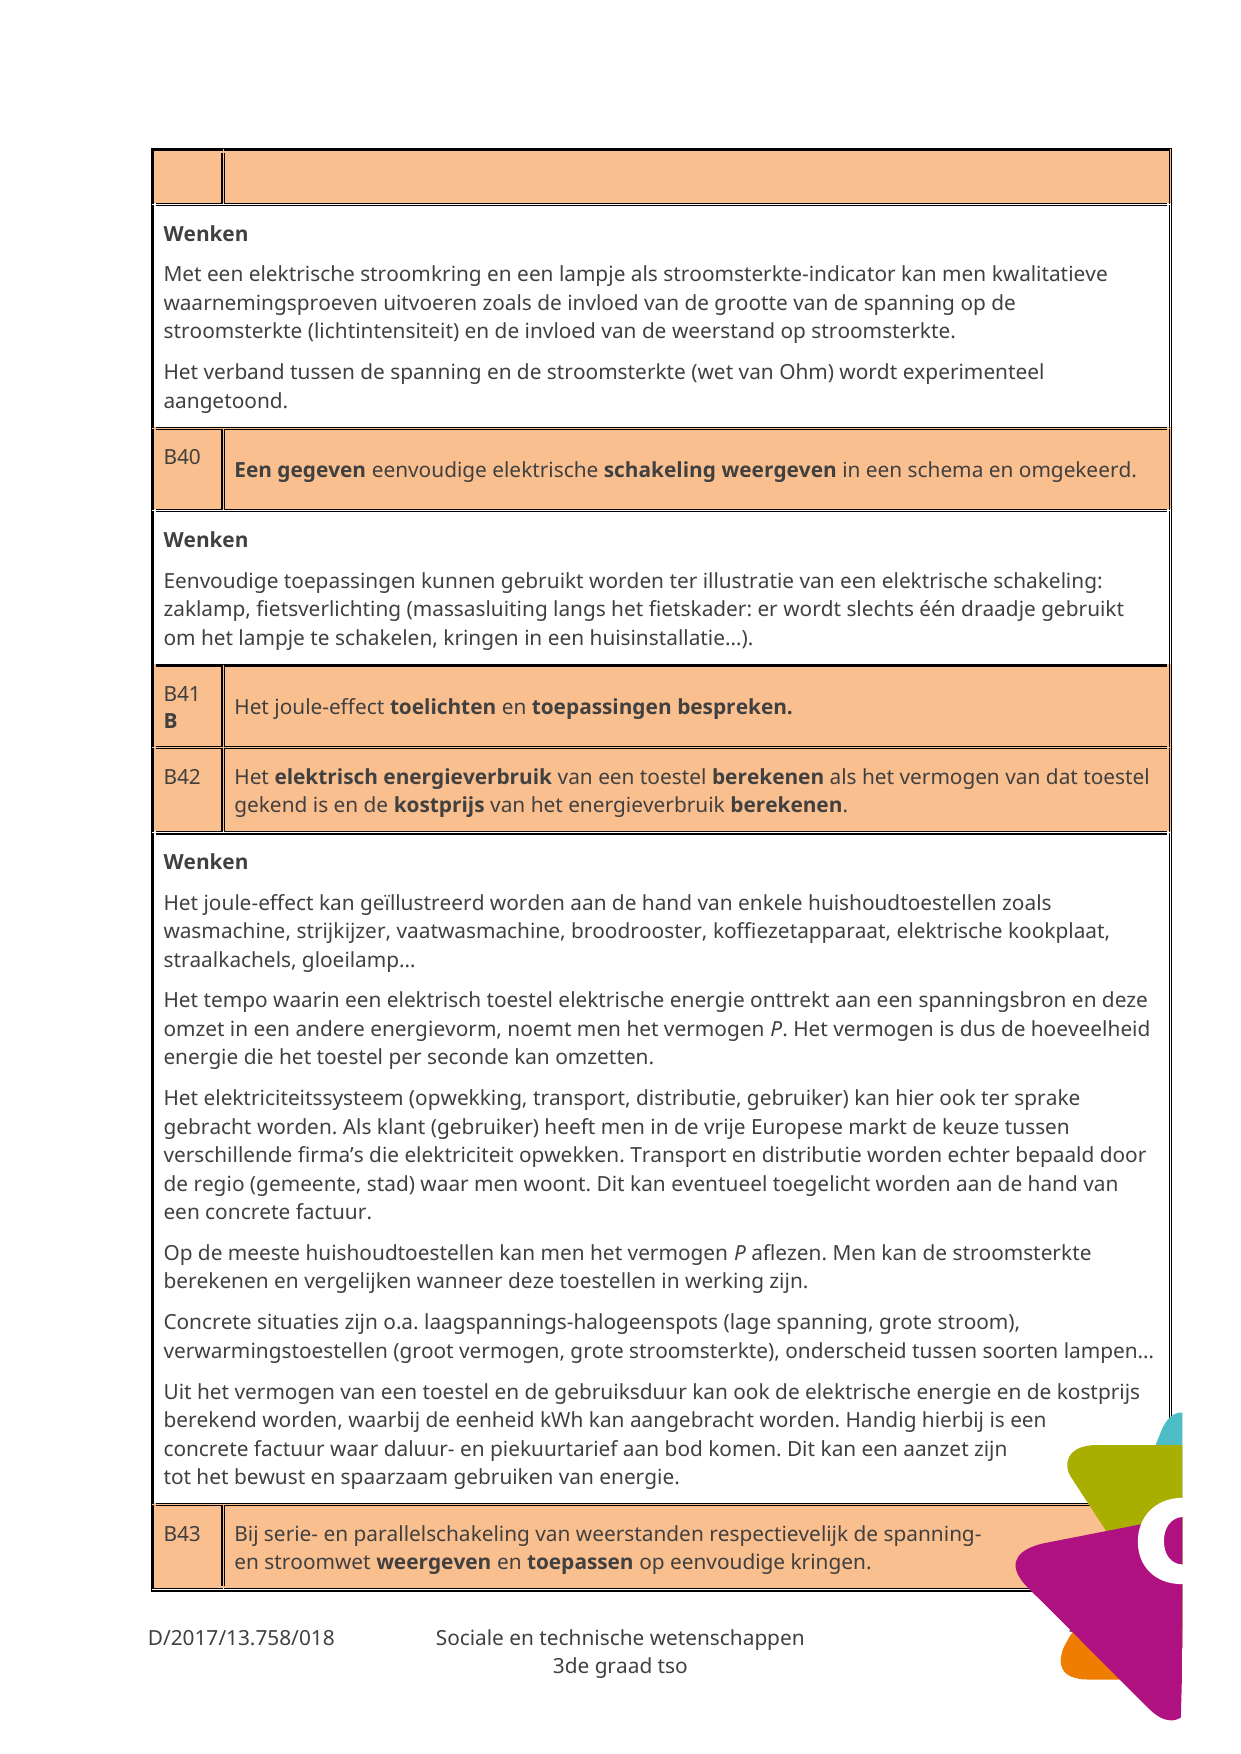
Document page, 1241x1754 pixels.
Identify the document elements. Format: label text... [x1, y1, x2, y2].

table_cell Wenken Eenvoudige toepassingen kunnen gebruikt worden ter illustratie van een elektrische schakeling: zaklamp, fietsverlichting (massasluiting langs het fietskader: er wordt slechts één draadje gebruikt om het lampje te schakelen, kringen in een huisinstallatie…). [154, 509, 1169, 664]
table_cell Het elektrisch energieverbruik van een toestel berekenen als het vermogen van dat toestel gekend is en de kostprijs van het energieverbruik berekenen. [225, 746, 1169, 831]
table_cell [223, 150, 1169, 203]
table_cell [154, 1503, 223, 1588]
table_cell Wenken Met een elektrische stroomkring en een lampje als stroomsterkte-indicator kan men kwalitatieve waarnemingsproeven uitvoeren zoals de invloed van de grootte van de spanning op de stroomsterkte (lichtintensiteit) en de invloed van de weerstand op stroomsterkte. Het verband tussen de spanning en de stroomsterkte (wet van Ohm) wordt experimenteel aangetoond. [154, 203, 1169, 427]
table_cell Wenken Het joule-effect kan geïllustreerd worden aan de hand van enkele huishoudtoestellen zoals wasmachine, strijkijzer, vaatwasmachine, broodrooster, koffiezetapparaat, elektrische kookplaat, straalkachels, gloeilamp… Het tempo waarin een elektrisch toestel elektrische energie onttrekt aan een spanningsbron en deze omzet in een andere energievorm, noemt men het vermogen P. Het vermogen is dus de hoeveelheid energie die het toestel per seconde kan omzetten. Het elektriciteitssysteem (opwekking, transport, distributie, gebruiker) kan hier ook ter sprake gebracht worden. Als klant (gebruiker) heeft men in de vrije Europese markt de keuze tussen verschillende firma’s die elektriciteit opwekken. Transport en distributie worden echter bepaald door de regio (gemeente, stad) waar men woont. Dit kan eventueel toegelicht worden aan de hand van een concrete factuur. Op de meeste huishoudtoestellen kan men het vermogen P aflezen. Men kan de stroomsterkte berekenen en vergelijken wanneer deze toestellen in werking zijn. Concrete situaties zijn o.a. laagspannings-halogeenspots (lage spanning, grote stroom), verwarmingstoestellen (groot vermogen, grote stroomsterkte), onderscheid tussen soorten lampen… Uit het vermogen van een toestel en de gebruiksduur kan ook de elektrische energie en de kostprijs berekend worden, waarbij de eenheid kWh kan aangebracht worden. Handig hierbij is een concrete factuur waar daluur- en piekuurtarief aan bod komen. Dit kan een aanzet zijn tot het bewust en spaarzaam gebruiken van energie. [154, 831, 1169, 1503]
table_cell Een gegeven eenvoudige elektrische schakeling weergeven in een schema en omgekeerd. [225, 427, 1169, 509]
table_cell [154, 151, 223, 203]
table_cell B [154, 664, 221, 746]
table_cell [154, 427, 222, 509]
table_cell [154, 746, 222, 831]
table_cell Bij serie- en parallelschakeling van weerstanden respectievelijk de spanning- en stroomwet weergeven en toepassen op eenvoudige kringen. [223, 1506, 1105, 1588]
table_cell Het joule-effect toelichten en toepassingen bespreken. [225, 664, 1169, 746]
